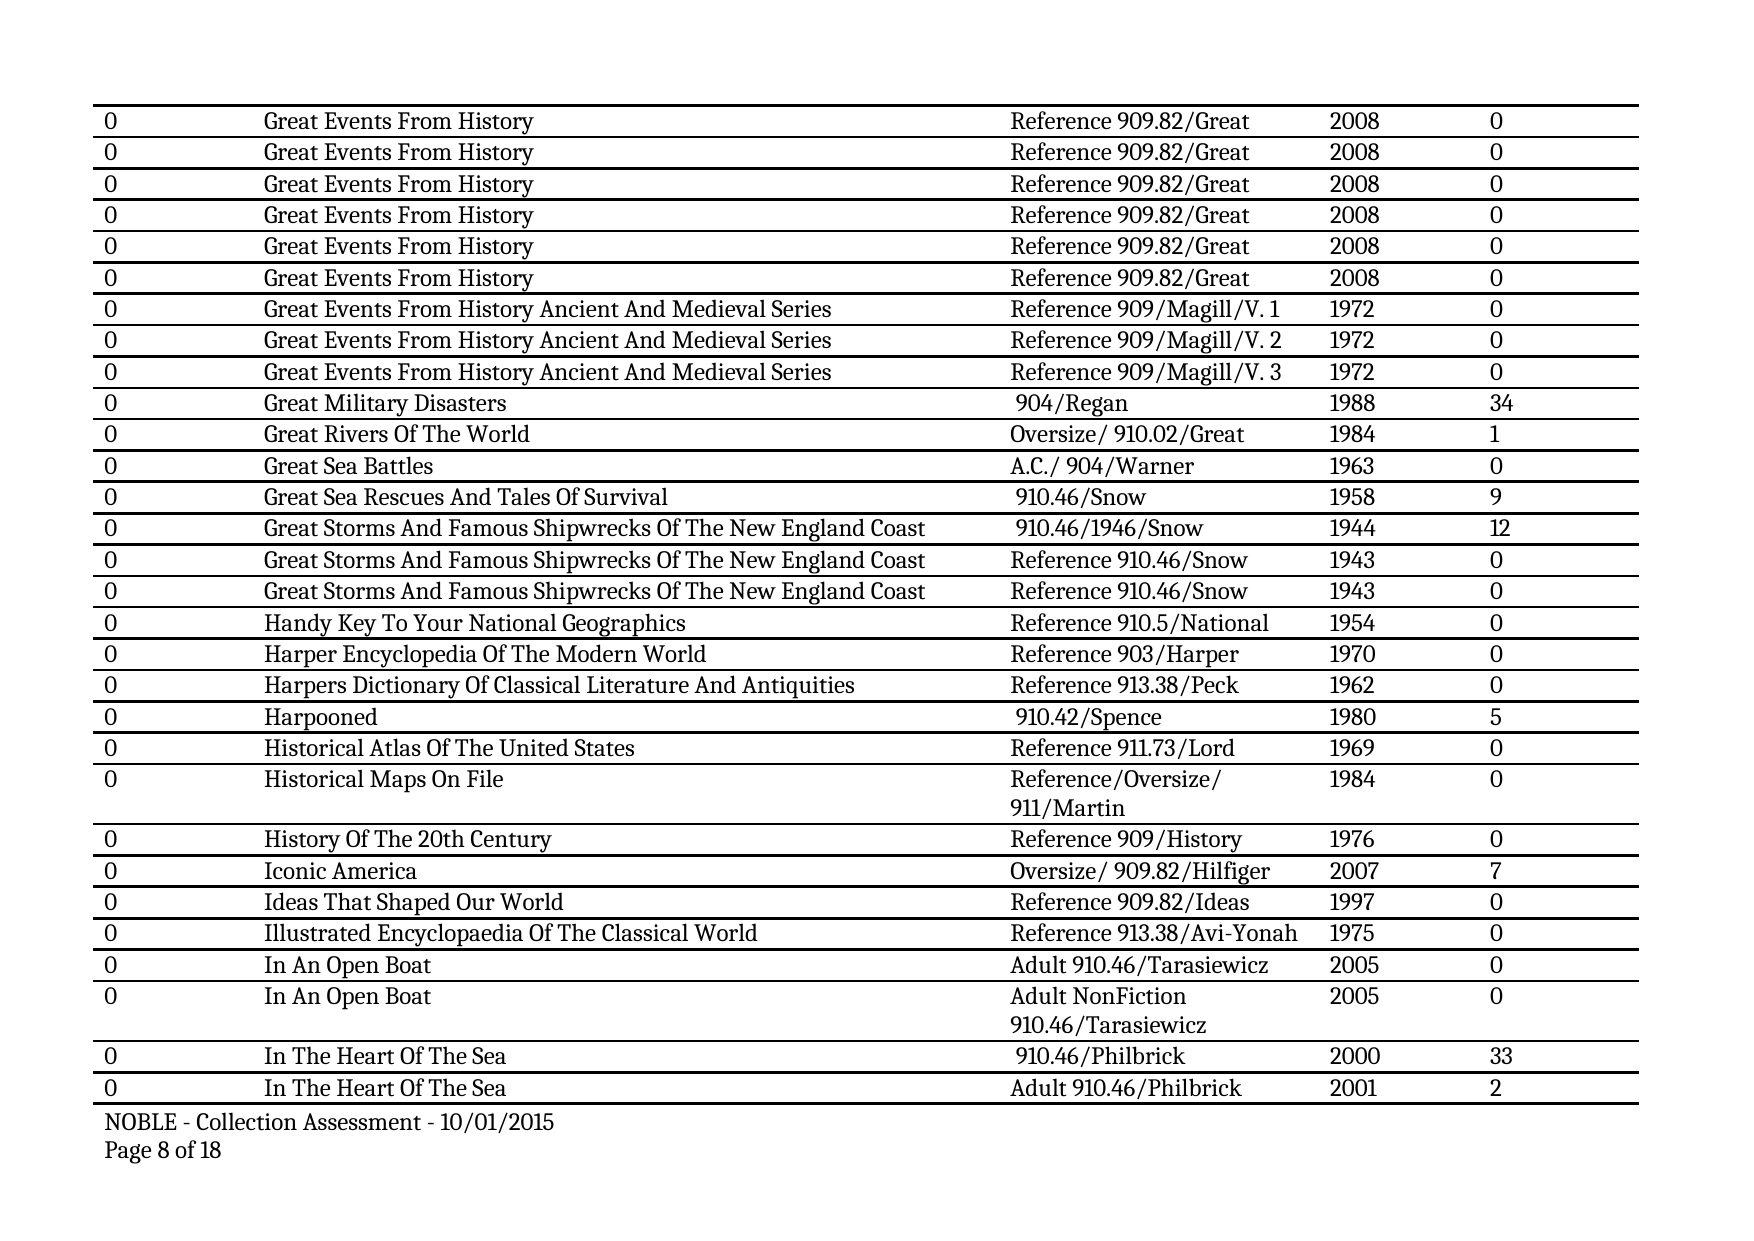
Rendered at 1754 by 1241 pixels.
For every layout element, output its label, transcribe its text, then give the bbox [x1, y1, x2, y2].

table_cell 0 [1479, 671, 1638, 700]
table_cell 0 [93, 703, 253, 731]
table_cell 33 [1479, 1042, 1638, 1071]
table_cell 0 [93, 326, 253, 355]
table_cell 0 [93, 201, 253, 229]
table_cell Great Events From History [253, 264, 999, 292]
table_cell Oversize/ 910.02/Great [999, 420, 1319, 449]
table_cell 1 [1479, 420, 1638, 449]
table_cell Great Storms And Famous Shipwrecks Of The New England Coast [253, 577, 999, 606]
table_cell 0 [93, 982, 253, 1039]
table_cell Reference 910.46/Snow [999, 577, 1319, 606]
table_cell Ideas That Shaped Our World [253, 888, 999, 917]
table_cell History Of The 20th Century [253, 825, 999, 854]
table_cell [253, 107, 999, 136]
table_cell Great Sea Rescues And Tales Of Survival [253, 483, 999, 512]
table_cell 1972 [1319, 326, 1478, 355]
table_cell 2008 [1319, 264, 1478, 292]
table_cell 0 [1479, 546, 1638, 574]
table_cell 0 [1479, 138, 1638, 167]
table_cell 2008 [1319, 232, 1478, 261]
table_cell 910.46/1946/Snow [999, 515, 1319, 543]
table_cell 1963 [1319, 452, 1478, 480]
table_cell 0 [93, 825, 253, 854]
table_cell 0 [93, 1074, 253, 1102]
table_cell 0 [93, 358, 253, 386]
table_cell 0 [1479, 201, 1638, 229]
table_cell 0 [93, 295, 253, 324]
table_cell 0 [93, 170, 253, 198]
table_cell 1988 [1319, 389, 1478, 418]
table_cell 0 [93, 857, 253, 885]
table_cell Reference 909.82/Great [999, 232, 1319, 261]
table_cell Reference 909.82/Great [999, 201, 1319, 229]
table_cell 0 [93, 577, 253, 606]
table_cell Great Events From History [253, 170, 999, 198]
table_cell 7 [1479, 857, 1638, 885]
table_cell Reference 909.82/Great [999, 170, 1319, 198]
table_cell 910.42/Spence [999, 703, 1319, 731]
table_cell 5 [1479, 703, 1638, 731]
table_cell 1976 [1319, 825, 1478, 854]
table_cell Reference 909/History [999, 825, 1319, 854]
table_cell Reference 913.38/Avi-Yonah [999, 920, 1319, 948]
table_cell 0 [93, 1042, 253, 1071]
table_cell 0 [93, 515, 253, 543]
table_cell Harper Encyclopedia Of The Modern World [253, 640, 999, 668]
table_cell Historical Maps On File [253, 765, 999, 823]
table_cell 910.46/Philbrick [999, 1042, 1319, 1071]
table_cell Adult NonFiction 910.46/Tarasiewicz [999, 982, 1319, 1039]
table_cell 1943 [1319, 546, 1478, 574]
table_cell 0 [1479, 765, 1638, 823]
table_cell In The Heart Of The Sea [253, 1074, 999, 1102]
table_cell Reference 903/Harper [999, 640, 1319, 668]
table_cell Reference 909/Magill/V. 1 [999, 295, 1319, 324]
table_cell 2008 [1319, 170, 1478, 198]
table_cell Great Events From History Ancient And Medieval Series [253, 358, 999, 386]
table_cell Historical Atlas Of The United States [253, 734, 999, 763]
table_cell 0 [93, 483, 253, 512]
table_cell 0 [1479, 734, 1638, 763]
table_cell 0 [1479, 295, 1638, 324]
table_cell Reference 909.82/Ideas [999, 888, 1319, 917]
table_cell Great Sea Battles [253, 452, 999, 480]
table_cell 1969 [1319, 734, 1478, 763]
table_cell 0 [1479, 326, 1638, 355]
table_cell 1962 [1319, 671, 1478, 700]
table_cell 9 [1479, 483, 1638, 512]
table_cell 904/Regan [999, 389, 1319, 418]
table_cell A.C./ 904/Warner [999, 452, 1319, 480]
table_cell 0 [1479, 640, 1638, 668]
table_cell Iconic America [253, 857, 999, 885]
table_cell 1980 [1319, 703, 1478, 731]
table_cell 2005 [1319, 982, 1478, 1039]
table_cell Harpers Dictionary Of Classical Literature And Antiquities [253, 671, 999, 700]
table_cell Reference 911.73/Lord [999, 734, 1319, 763]
table_cell Oversize/ 909.82/Hilfiger [999, 857, 1319, 885]
table_cell 0 [1479, 358, 1638, 386]
table_cell 0 [93, 640, 253, 668]
table_cell In An Open Boat [253, 982, 999, 1039]
table_cell 910.46/Snow [999, 483, 1319, 512]
table_cell Great Rivers Of The World [253, 420, 999, 449]
table_cell Great Storms And Famous Shipwrecks Of The New England Coast [253, 515, 999, 543]
table_cell 0 [93, 888, 253, 917]
table_cell 0 [93, 546, 253, 574]
table_cell 0 [1479, 888, 1638, 917]
table_cell 2005 [1319, 951, 1478, 979]
table_cell In The Heart Of The Sea [253, 1042, 999, 1071]
table_cell 12 [1479, 515, 1638, 543]
table_cell Illustrated Encyclopaedia Of The Classical World [253, 920, 999, 948]
table_cell 2008 [1319, 107, 1478, 136]
table_cell 1944 [1319, 515, 1478, 543]
table_cell Great Military Disasters [253, 389, 999, 418]
table_cell Adult 910.46/Tarasiewicz [999, 951, 1319, 979]
table_cell Reference 910.5/National [999, 608, 1319, 637]
table_cell Handy Key To Your National Geographics [253, 608, 999, 637]
table_cell 0 [1479, 608, 1638, 637]
table_cell Adult 910.46/Philbrick [999, 1074, 1319, 1102]
table_cell 34 [1479, 389, 1638, 418]
table_cell 0 [1479, 920, 1638, 948]
table_cell Reference 909/Magill/V. 3 [999, 358, 1319, 386]
table_cell 0 [1479, 452, 1638, 480]
table_cell Great Events From History [253, 138, 999, 167]
table_cell 0 [1479, 951, 1638, 979]
table_cell 0 [93, 232, 253, 261]
table_cell 2 [1479, 1074, 1638, 1102]
table_cell 1970 [1319, 640, 1478, 668]
table_cell Reference 909/Magill/V. 2 [999, 326, 1319, 355]
table_cell 0 [1479, 232, 1638, 261]
table_cell 0 [1479, 264, 1638, 292]
table_cell Reference/Oversize/ 911/Martin [999, 765, 1319, 823]
table_cell 1943 [1319, 577, 1478, 606]
table_cell 1958 [1319, 483, 1478, 512]
table_cell 1972 [1319, 358, 1478, 386]
table_cell Harpooned [253, 703, 999, 731]
table_cell 2008 [1319, 201, 1478, 229]
table_cell Reference 910.46/Snow [999, 546, 1319, 574]
table_cell 2007 [1319, 857, 1478, 885]
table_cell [999, 107, 1319, 136]
table_cell Great Events From History [253, 232, 999, 261]
table_cell 0 [1479, 577, 1638, 606]
table_cell 0 [1479, 825, 1638, 854]
table_cell 0 [1479, 107, 1638, 136]
table_cell 0 [93, 608, 253, 637]
table_cell Great Events From History Ancient And Medieval Series [253, 326, 999, 355]
table_cell Reference 909.82/Great [999, 138, 1319, 167]
table_cell Great Events From History Ancient And Medieval Series [253, 295, 999, 324]
table_cell Great Storms And Famous Shipwrecks Of The New England Coast [253, 546, 999, 574]
table_cell 2001 [1319, 1074, 1478, 1102]
table_cell 2008 [1319, 138, 1478, 167]
table_cell 0 [93, 264, 253, 292]
table_cell 0 [93, 107, 253, 136]
table_cell Reference 913.38/Peck [999, 671, 1319, 700]
table_cell 1984 [1319, 765, 1478, 823]
table_cell 1984 [1319, 420, 1478, 449]
table_cell 0 [1479, 982, 1638, 1039]
table_cell 1972 [1319, 295, 1478, 324]
table_cell 0 [1479, 170, 1638, 198]
table_cell 1997 [1319, 888, 1478, 917]
table_cell Reference 909.82/Great [999, 264, 1319, 292]
table_cell 0 [93, 765, 253, 823]
table_cell 0 [93, 951, 253, 979]
table_cell 2000 [1319, 1042, 1478, 1071]
table_cell Great Events From History [253, 201, 999, 229]
table_cell 0 [93, 452, 253, 480]
table_cell 0 [93, 920, 253, 948]
table_cell 1954 [1319, 608, 1478, 637]
table_cell 0 [93, 671, 253, 700]
table_cell In An Open Boat [253, 951, 999, 979]
table_cell 0 [93, 389, 253, 418]
table_cell 1975 [1319, 920, 1478, 948]
table_cell 0 [93, 734, 253, 763]
table_cell 0 [93, 138, 253, 167]
table_cell 0 [93, 420, 253, 449]
